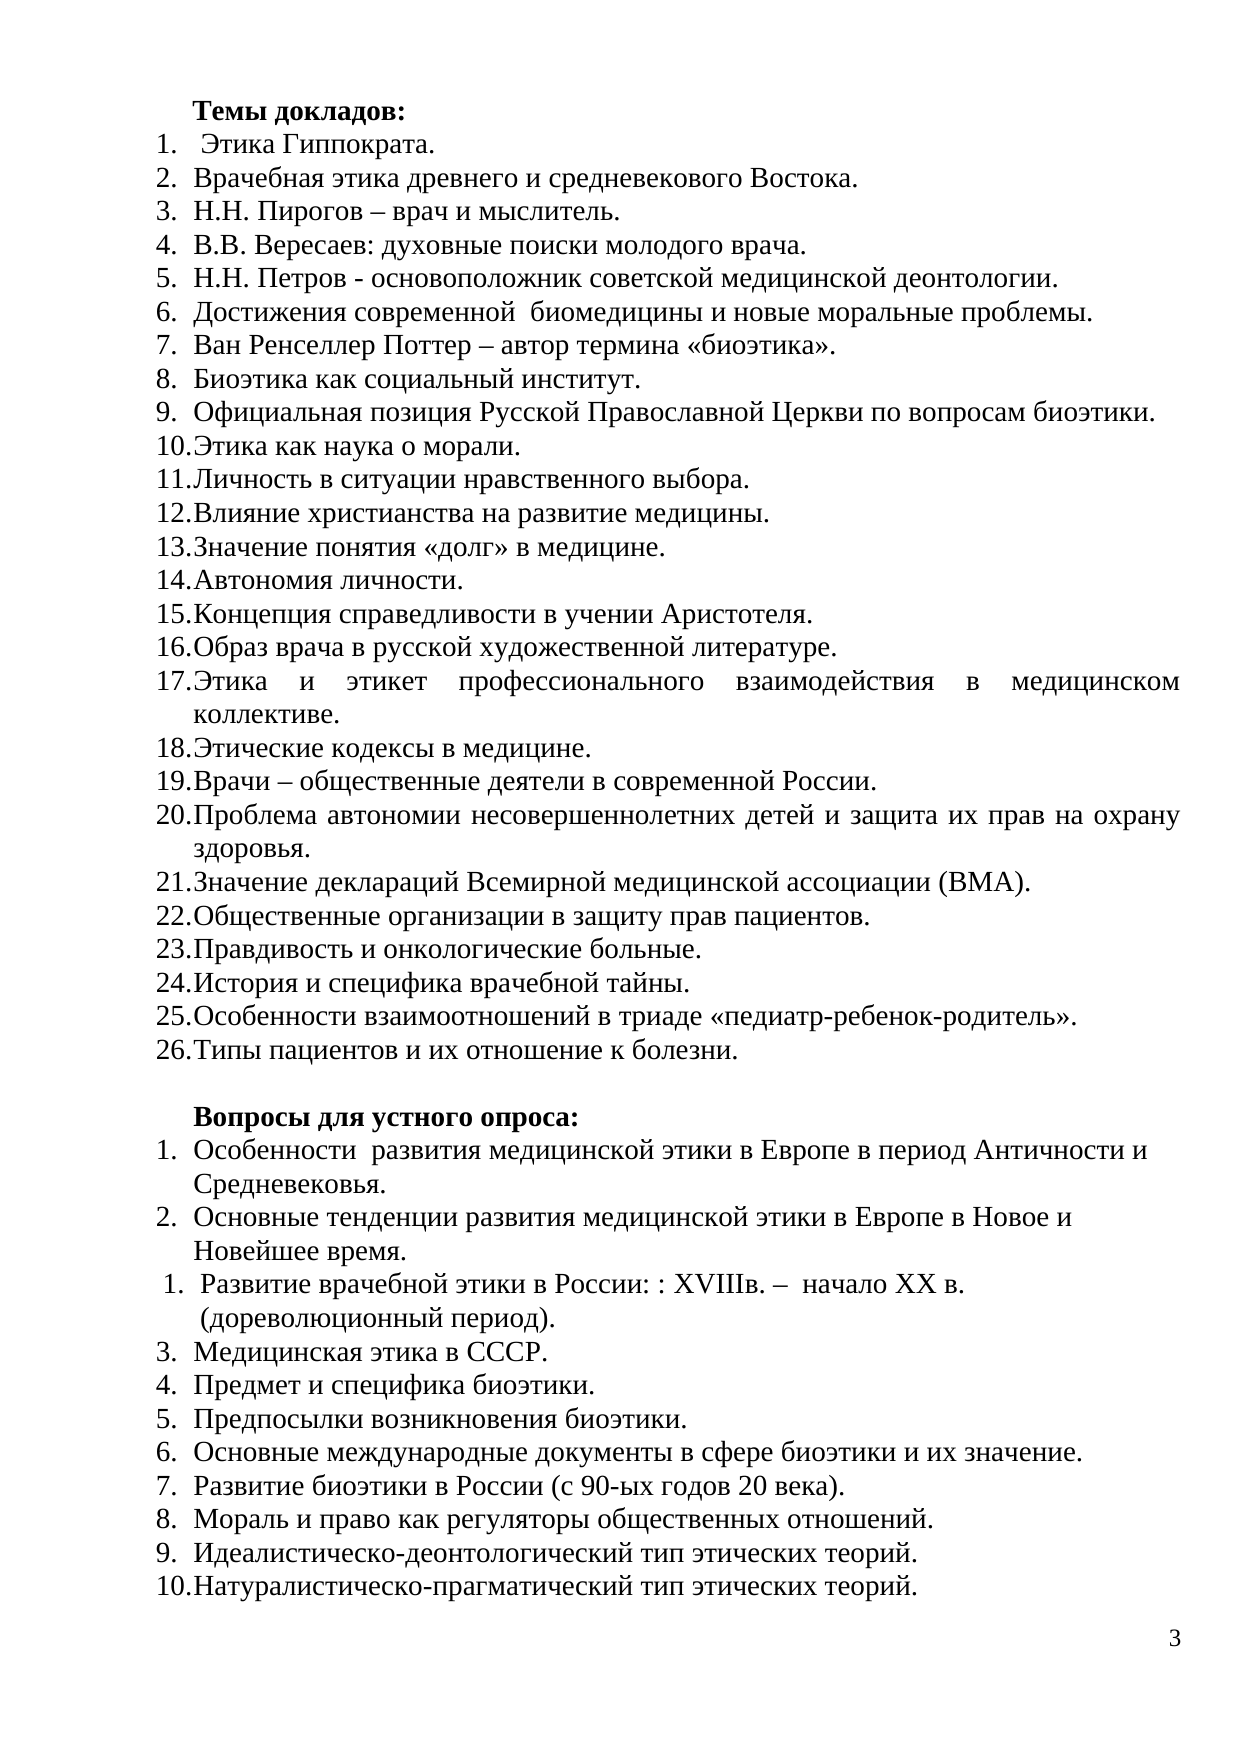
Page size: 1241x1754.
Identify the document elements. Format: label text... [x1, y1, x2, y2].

list Основные международные документы в сфере биоэтики и их значение. [156, 1434, 1181, 1468]
list Значение деклараций Всемирной медицинской ассоциации (ВМА). [156, 864, 1181, 898]
list Вопросы для устного опроса: [193, 1099, 1181, 1132]
list Этика как наука о морали. [156, 428, 1181, 462]
list Идеалистическо-деонтологический тип этических теорий. [156, 1535, 1181, 1568]
list Особенности взаимоотношений в триаде «педиатр-ребенок-родитель». [156, 998, 1181, 1032]
list Развитие биоэтики в России (с 90-ых годов 20 века). [156, 1468, 1181, 1501]
list Ван Ренселлер Поттер – автор термина «биоэтика». [156, 327, 1181, 361]
list Предмет и специфика биоэтики. [156, 1367, 1181, 1401]
list Предпосылки возникновения биоэтики. [156, 1401, 1181, 1434]
list Правдивость и онкологические больные. [156, 931, 1181, 965]
list Влияние христианства на развитие медицины. [156, 495, 1181, 529]
list Н.Н. Пирогов – врач и мыслитель. [156, 193, 1181, 227]
list Биоэтика как социальный институт. [156, 361, 1181, 394]
list Этика и этикет профессионального взаимодействия в медицинском коллективе. [156, 663, 1181, 730]
list Основные тенденции развития медицинской этики в Европе в Новое и Новейшее время. [156, 1199, 1181, 1267]
list Медицинская этика в СССР. [156, 1334, 1181, 1367]
list История и специфика врачебной тайны. [156, 965, 1181, 998]
list Личность в ситуации нравственного выбора. [156, 462, 1181, 495]
list Мораль и право как регуляторы общественных отношений. [156, 1501, 1181, 1535]
list Значение понятия «долг» в медицине. [156, 529, 1181, 562]
list Концепция справедливости в учении Аристотеля. [156, 596, 1181, 629]
list Развитие врачебной этики в России: : XVIIIв. – начало XX в. (дореволюционный период). [162, 1267, 1181, 1334]
list Этика Гиппократа. [156, 126, 1181, 160]
list Этические кодексы в медицине. [156, 730, 1181, 763]
list Особенности развития медицинской этики в Европе в период Античности и Средневековья. [156, 1132, 1181, 1199]
list Н.Н. Петров - основоположник советской медицинской деонтологии. [156, 260, 1181, 294]
list В.В. Вересаев: духовные поиски молодого врача. [156, 227, 1181, 260]
list Типы пациентов и их отношение к болезни. [156, 1032, 1181, 1065]
list Образ врача в русской художественной литературе. [156, 629, 1181, 663]
list Темы докладов: [118, 93, 1181, 126]
list Проблема автономии несовершеннолетних детей и защита их прав на охрану здоровья. [156, 797, 1181, 864]
list Автономия личности. [156, 562, 1181, 596]
list Врачебная этика древнего и средневекового Востока. [156, 160, 1181, 193]
list Врачи – общественные деятели в современной России. [156, 763, 1181, 797]
list Официальная позиция Русской Православной Церкви по вопросам биоэтики. [156, 394, 1181, 428]
list Натуралистическо-прагматический тип этических теорий. [156, 1568, 1181, 1602]
list Достижения современной биомедицины и новые моральные проблемы. [156, 294, 1181, 327]
list Общественные организации в защиту прав пациентов. [156, 898, 1181, 931]
